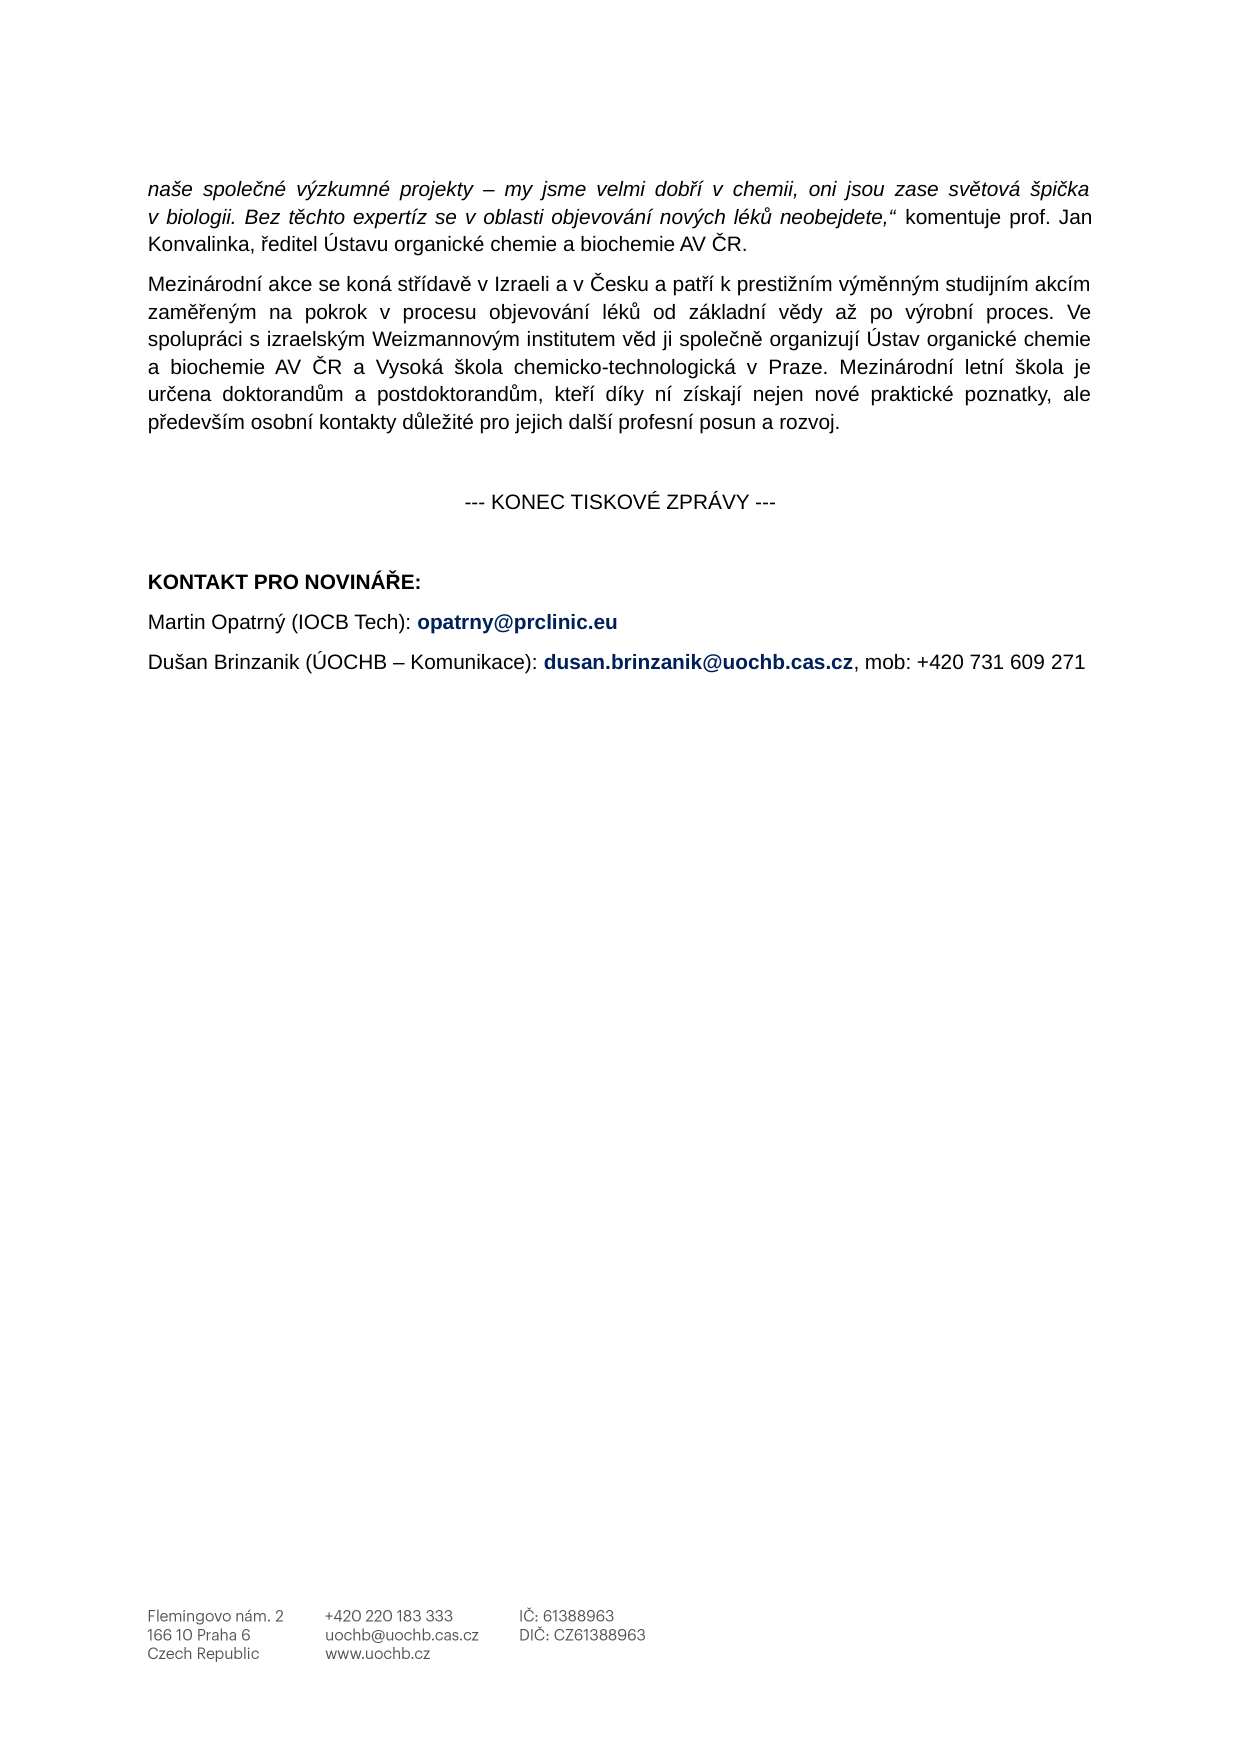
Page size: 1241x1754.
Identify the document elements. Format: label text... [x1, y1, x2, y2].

text Dušan Brinzanik (ÚOCHB – Komunikace): dusan.brinzanik@uochb.cas.cz, mob: +420 731 609 271 [148, 650, 1092, 674]
text Mezinárodní akce se koná střídavě v Izraeli a v Česku a patří k prestižním výměnným studijním akcím zaměřeným na pokrok v procesu objevování léků od základní vědy až po výrobní proces. Ve spolupráci s izraelským Weizmannovým institutem věd ji společně organizují Ústav organické chemie a biochemie AV ČR a Vysoká škola chemicko-technologická v Praze. Mezinárodní letní škola je určena doktorandům a postdoktorandům, kteří díky ní získají nejen nové praktické poznatky, ale především osobní kontakty důležité pro jejich další profesní posun a rozvoj. [148, 272, 1092, 434]
picture [0, 1594, 1241, 1754]
text Martin Opatrný (IOCB Tech): opatrny@prclinic.eu [148, 610, 1092, 634]
text --- KONEC TISKOVÉ ZPRÁVY --- [148, 490, 1092, 514]
text KONTAKT PRO NOVINÁŘE: [148, 570, 1092, 594]
